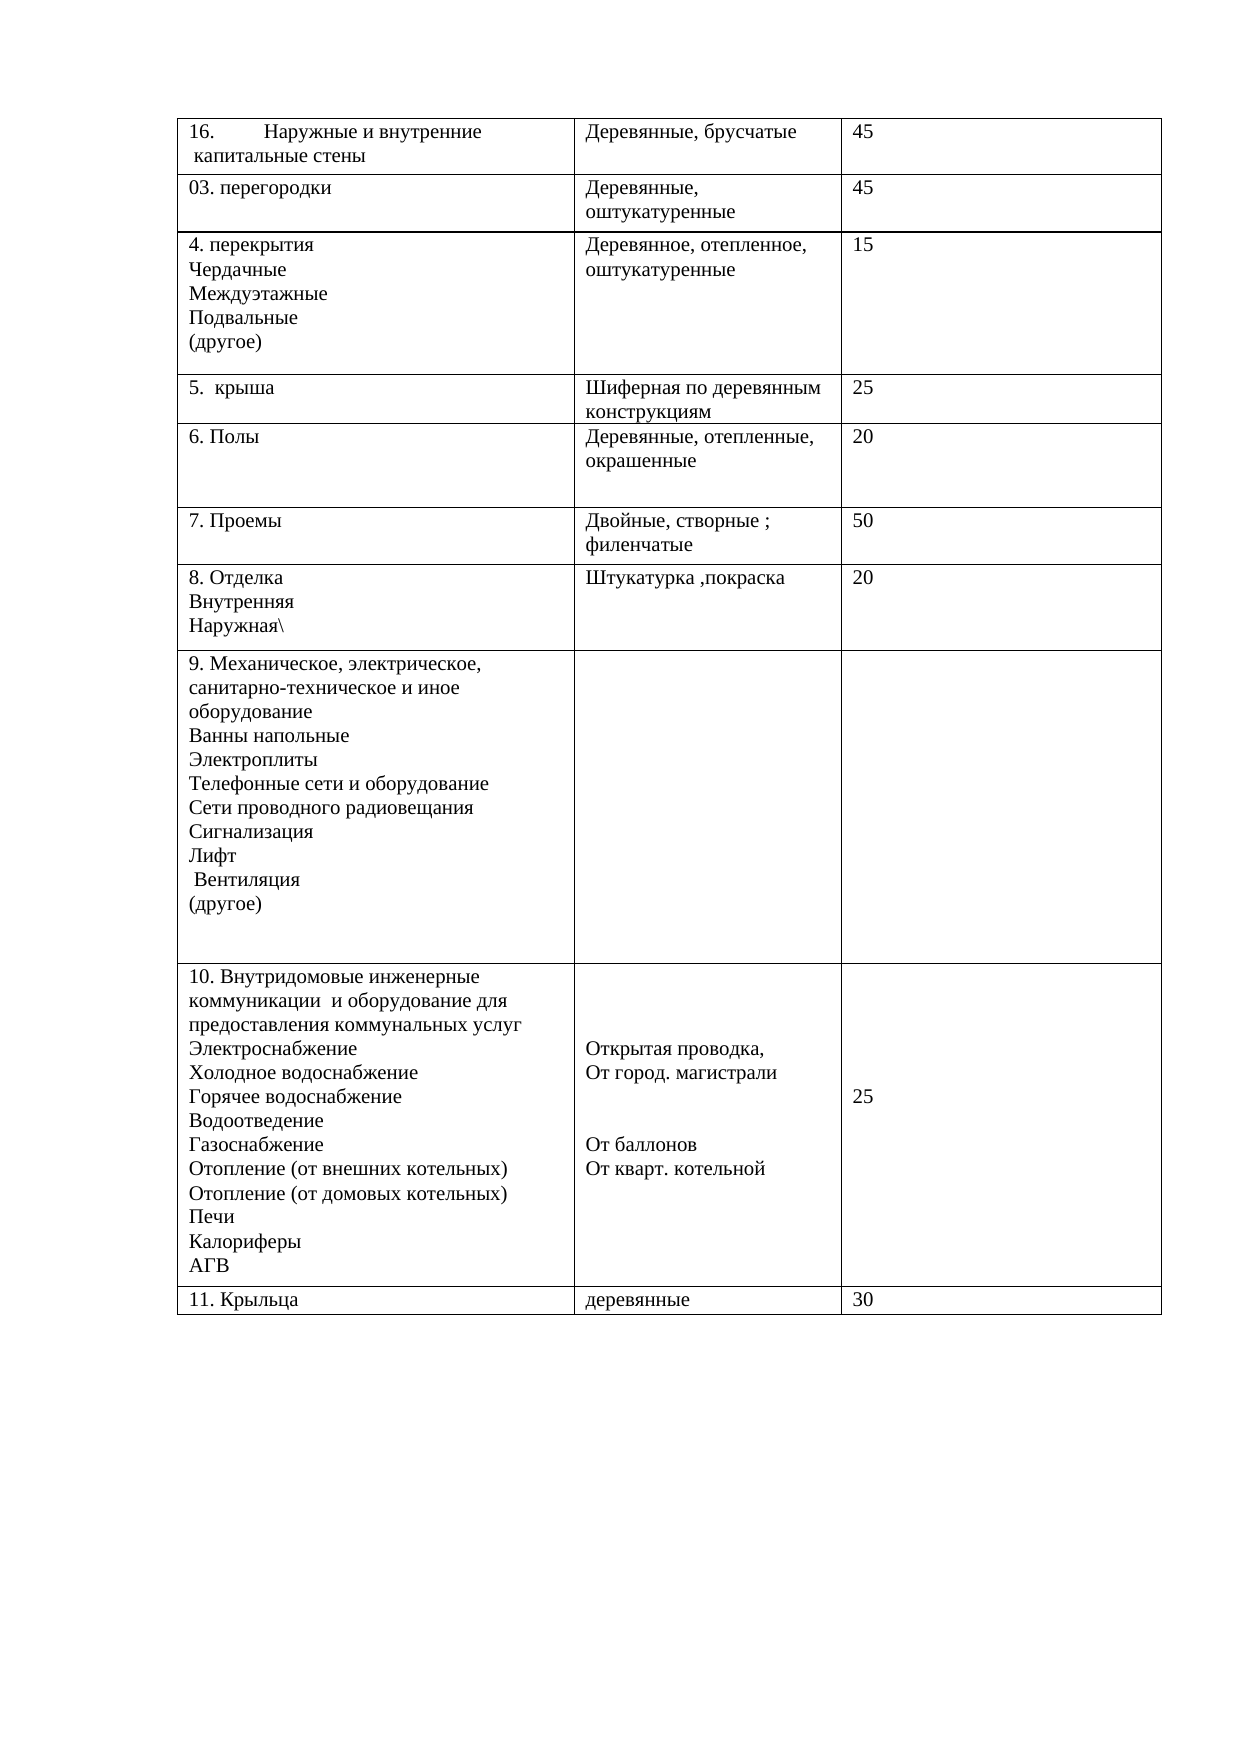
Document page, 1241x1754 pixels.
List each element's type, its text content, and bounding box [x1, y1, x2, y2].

table_cell 20 [842, 565, 1161, 649]
table_cell 10. Внутридомовые инженерные коммуникации и оборудование для предоставления коммунальных услуг Электроснабжение Холодное водоснабжение Горячее водоснабжение Водоотведение Газоснабжение Отопление (от внешних котельных) Отопление (от домовых котельных) Печи Калориферы АГВ [178, 964, 574, 1286]
table_cell Штукатурка ,покраска [575, 565, 841, 649]
table_cell 03. перегородки [178, 175, 574, 231]
table_cell деревянные [575, 1287, 841, 1314]
table_cell 9. Механическое, электрическое, санитарно-техническое и иное оборудование Ванны напольные Электроплиты Телефонные сети и оборудование Сети проводного радиовещания Сигнализация Лифт Вентиляция (другое) [178, 651, 574, 963]
table_cell 4. перекрытия Чердачные Междуэтажные Подвальные (другое) [178, 233, 574, 374]
table_cell Открытая проводка, От город. магистрали От баллонов От кварт. котельной [575, 964, 841, 1286]
table_cell 5. крыша [178, 375, 574, 423]
table_cell 7. Проемы [178, 508, 574, 564]
table_cell Деревянные, оштукатуренные [575, 175, 841, 231]
table_cell 25 [842, 964, 1161, 1286]
table_cell 30 [842, 1287, 1161, 1314]
table_cell Деревянное, отепленное, оштукатуренные [575, 233, 841, 374]
table_cell Шиферная по деревянным конструкциям [575, 375, 841, 423]
table_cell 8. Отделка Внутренняя Наружная\ [178, 565, 574, 649]
table_cell Деревянные, брусчатые [575, 119, 841, 174]
table_cell Деревянные, отепленные, окрашенные [575, 424, 841, 507]
table_cell 6. Полы [178, 424, 574, 507]
table_cell 45 [842, 175, 1161, 231]
table_cell 11. Крыльца [178, 1287, 574, 1314]
table_cell Двойные, створные ; филенчатые [575, 508, 841, 564]
table_cell 45 [842, 119, 1161, 174]
table_cell 25 [842, 375, 1161, 423]
table_cell [575, 651, 841, 963]
table_cell 15 [842, 233, 1161, 374]
table_cell [842, 651, 1161, 963]
table_cell Наружные и внутренние капитальные стены [178, 119, 574, 174]
table_cell 50 [842, 508, 1161, 564]
table_cell 20 [842, 424, 1161, 507]
